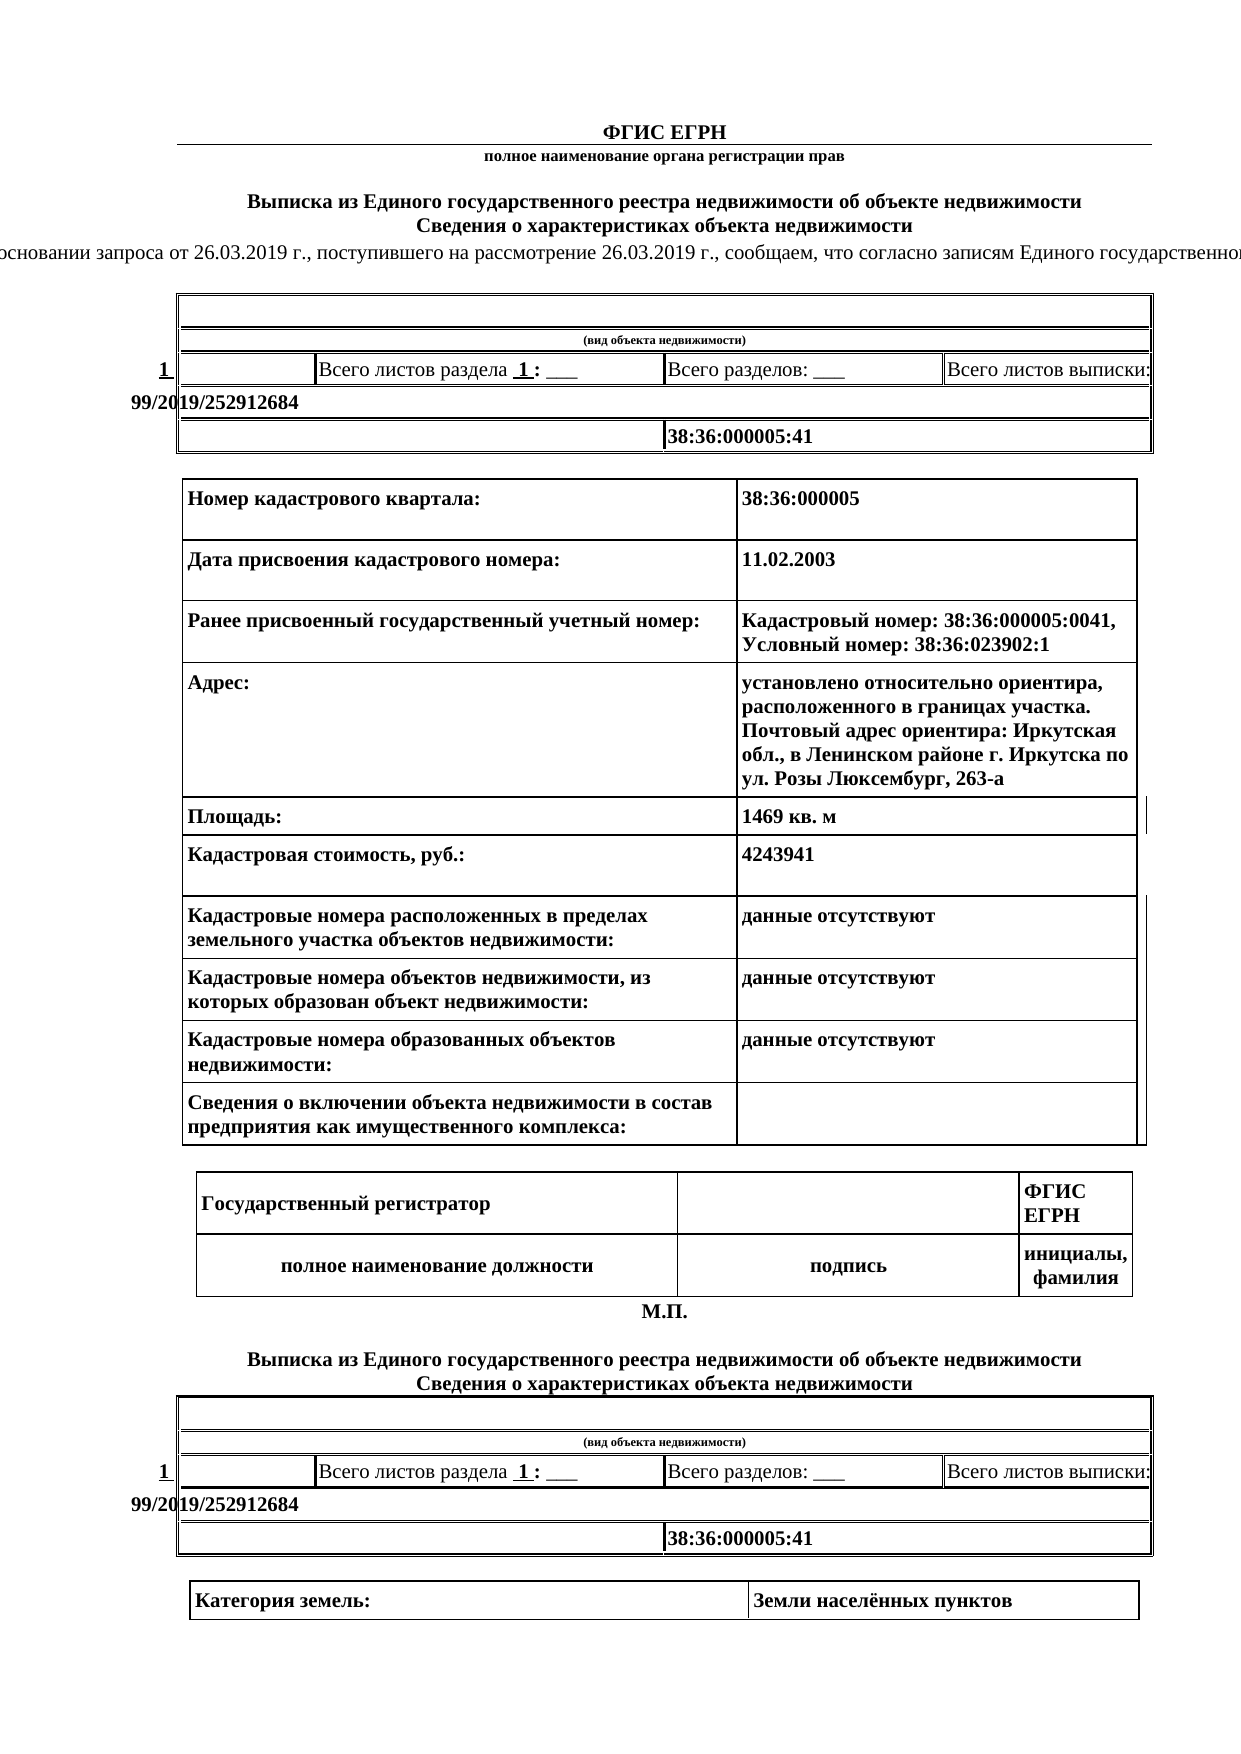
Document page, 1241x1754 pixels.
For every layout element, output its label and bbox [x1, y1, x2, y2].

table_header [177, 454, 1152, 1395]
table_header [177, 118, 1152, 144]
table_header [177, 1557, 1152, 1623]
table_header [177, 1398, 1152, 1556]
table_header [177, 145, 1152, 293]
table_header [177, 294, 1152, 453]
